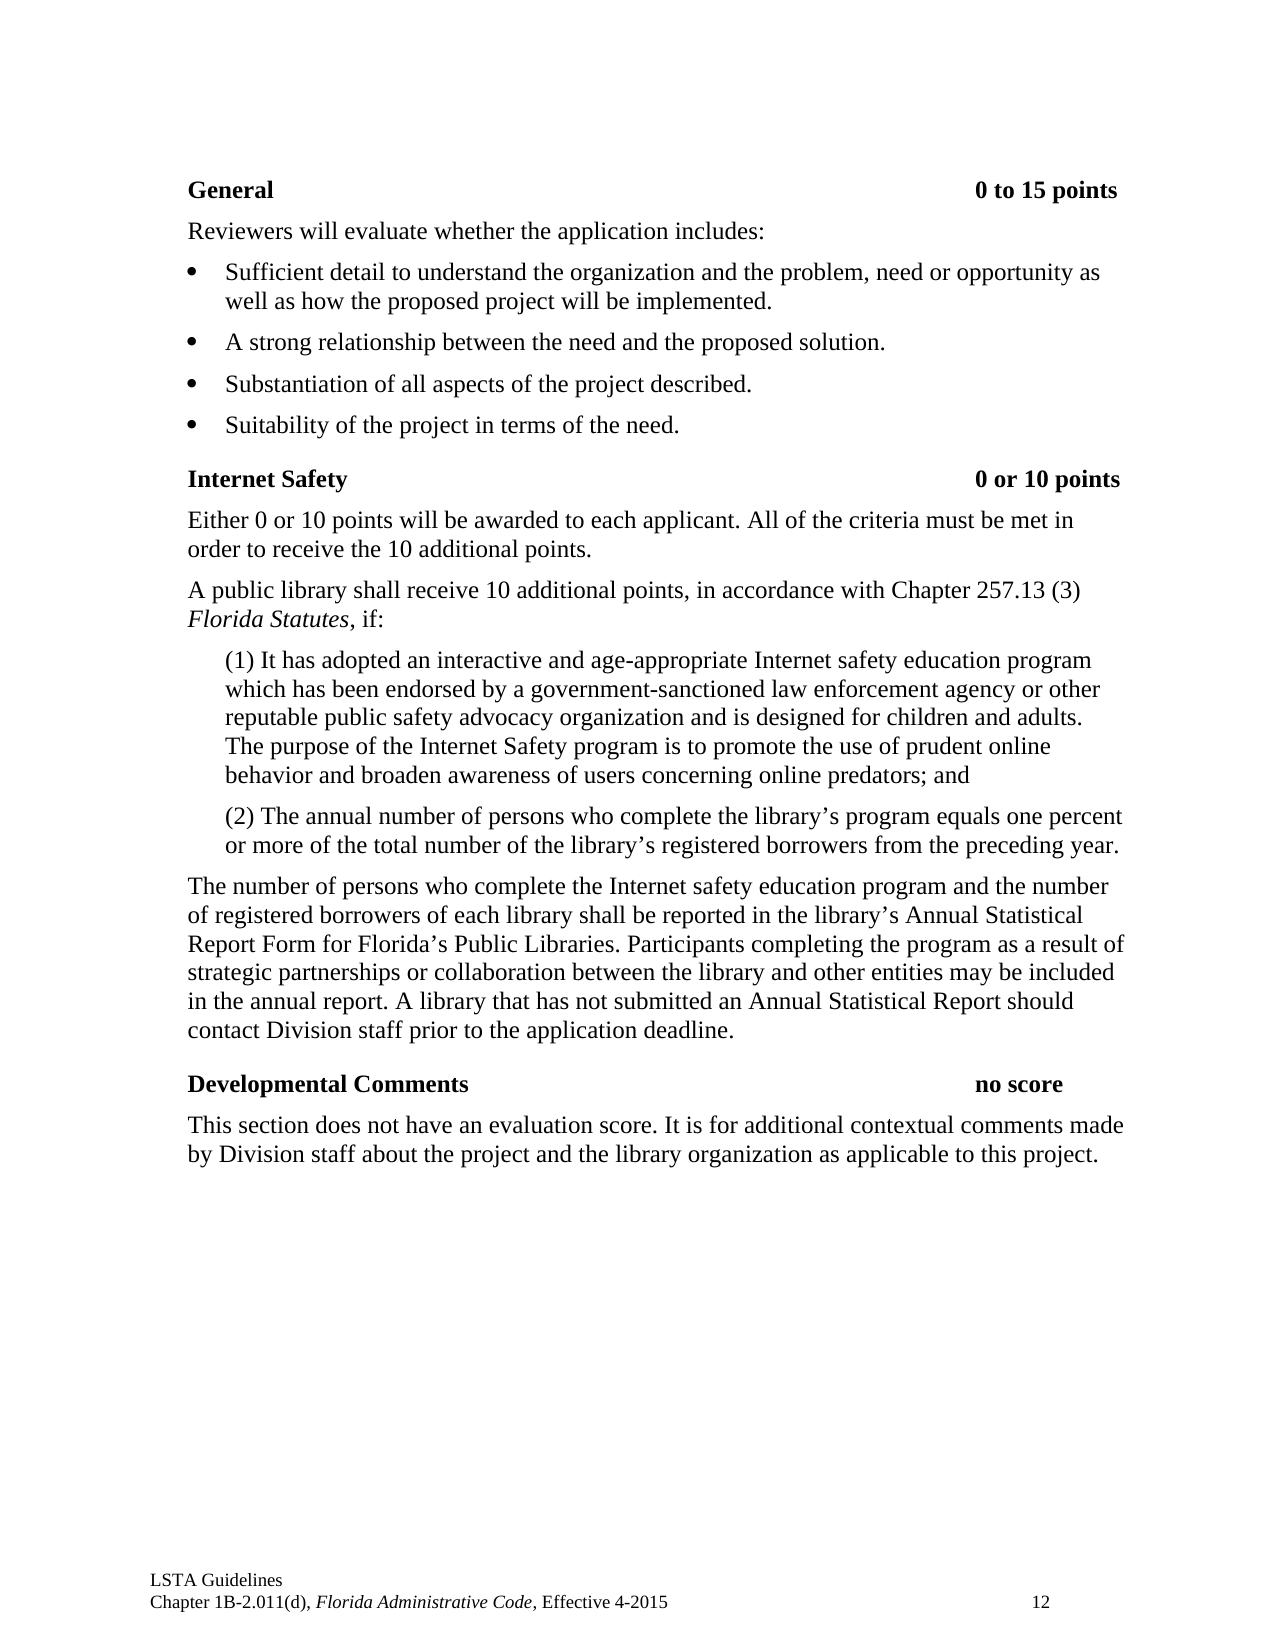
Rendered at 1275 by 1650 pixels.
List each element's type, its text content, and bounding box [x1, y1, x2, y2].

text (1) It has adopted an interactive and age-appropriate Internet safety education program which has been endorsed by a government-sanctioned law enforcement agency or other reputable public safety advocacy organization and is designed for children and adults. The purpose of the Internet Safety program is to promote the use of prudent online behavior and broaden awareness of users concerning online predators; and [225, 645, 1125, 789]
text A public library shall receive 10 additional points, in accordance with Chapter 257.13 (3) Florida Statutes, if: [187, 575, 1125, 632]
list A strong relationship between the need and the proposed solution. [187, 327, 1125, 356]
list Suitability of the project in terms of the need. [187, 410, 1125, 439]
list Substantiation of all aspects of the project described. [187, 369, 1125, 397]
text Reviewers will evaluate whether the application includes: [187, 216, 1125, 245]
text Internet Safety 0 or 10 points [187, 464, 1125, 492]
text Developmental Comments no score [187, 1069, 1125, 1097]
text The number of persons who complete the Internet safety education program and the number of registered borrowers of each library shall be reported in the library’s Annual Statistical Report Form for Florida’s Public Libraries. Participants completing the program as a result of strategic partnerships or collaboration between the library and other entities may be included in the annual report. A library that has not submitted an Annual Statistical Report should contact Division staff prior to the application deadline. [187, 871, 1125, 1044]
text This section does not have an evaluation score. It is for additional contextual comments made by Division staff about the project and the library organization as applicable to this project. [187, 1110, 1125, 1167]
text (2) The annual number of persons who complete the library’s program equals one percent or more of the total number of the library’s registered borrowers from the preceding year. [225, 801, 1125, 859]
text Either 0 or 10 points will be awarded to each applicant. All of the criteria must be met in order to receive the 10 additional points. [187, 505, 1125, 562]
text General 0 to 15 points [187, 175, 1125, 204]
list Sufficient detail to understand the organization and the problem, need or opportunity as well as how the proposed project will be implemented. [187, 257, 1125, 315]
